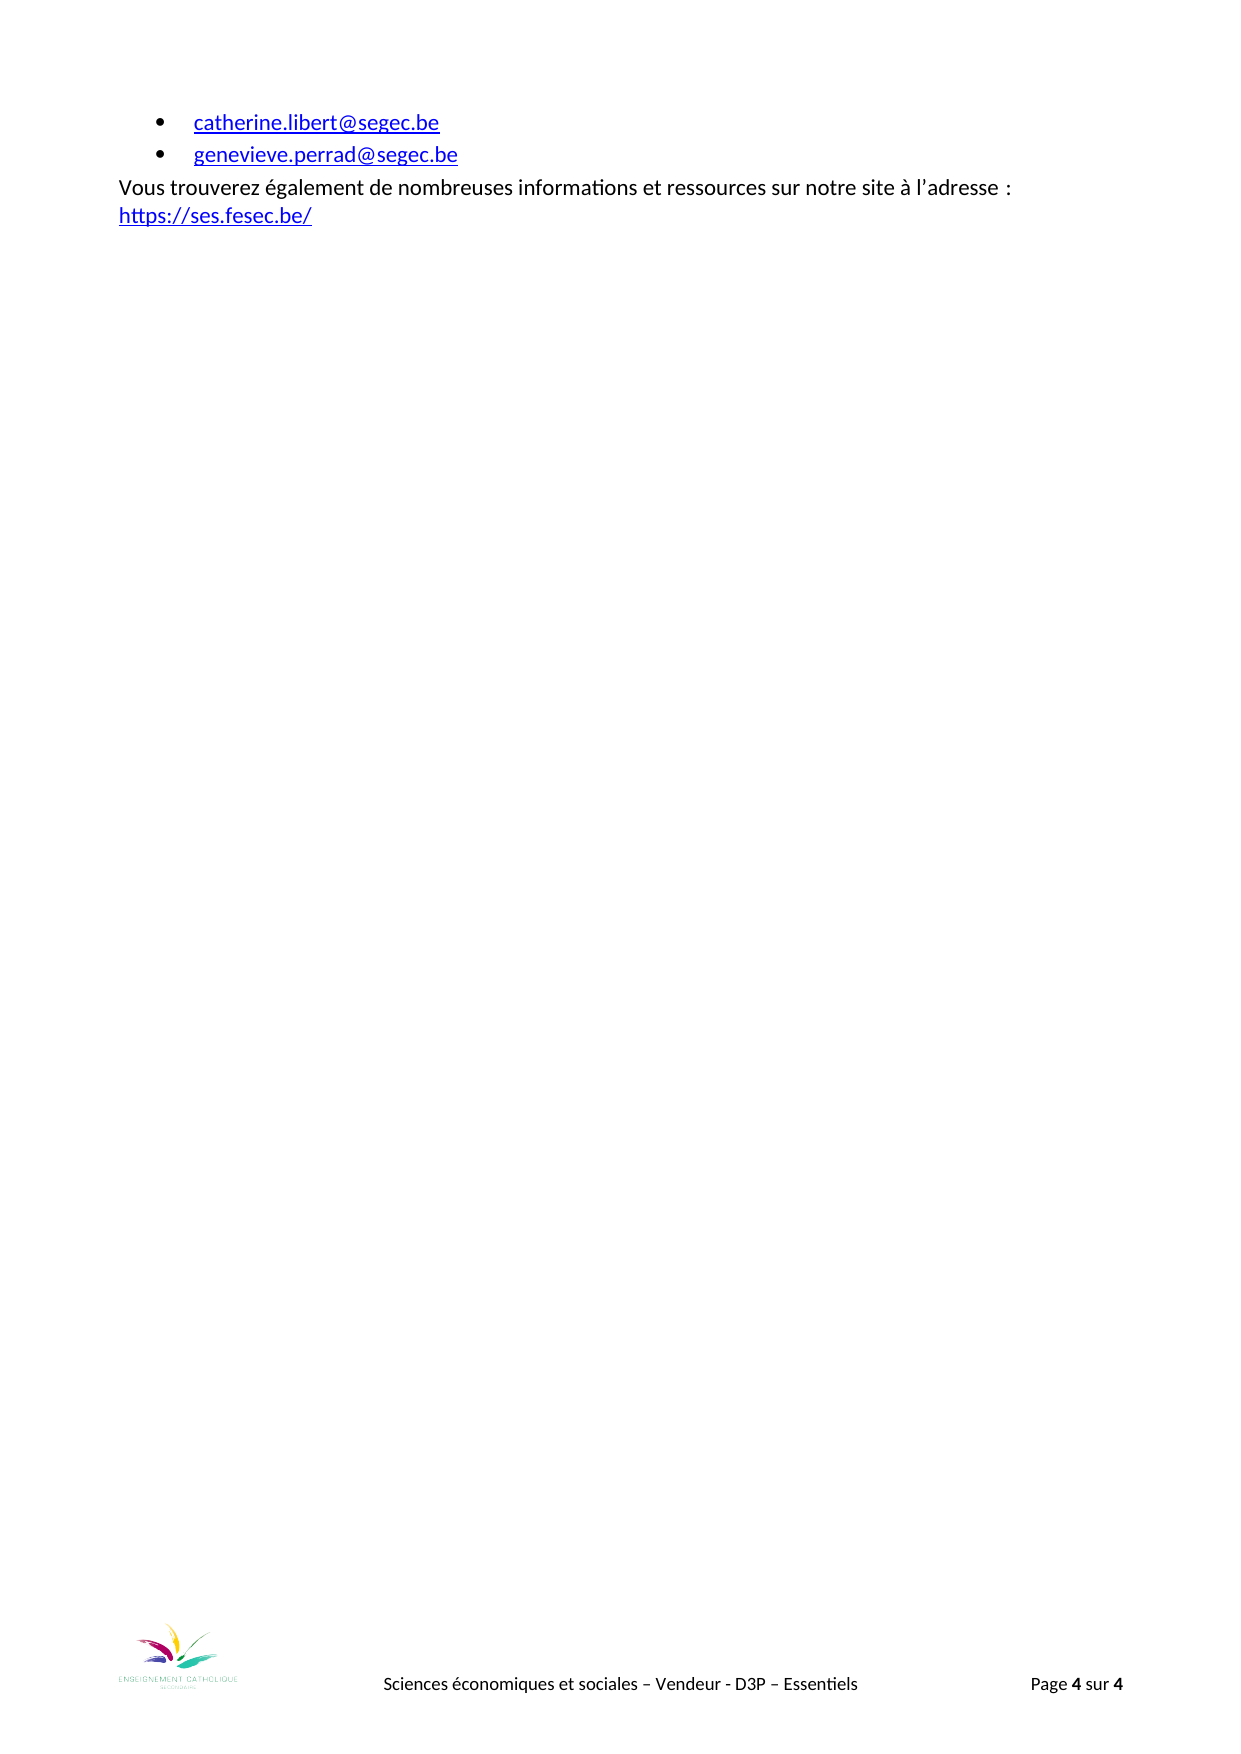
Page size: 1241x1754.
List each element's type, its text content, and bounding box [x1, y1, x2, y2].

picture [118, 1621, 238, 1691]
list catherine.libert@segec.be [156, 108, 1126, 136]
text Vous trouverez également de nombreuses informations et ressources sur notre site à l’adresse : https://ses.fesec.be/ [119, 173, 1126, 229]
list genevieve.perrad@segec.be [156, 141, 1126, 168]
